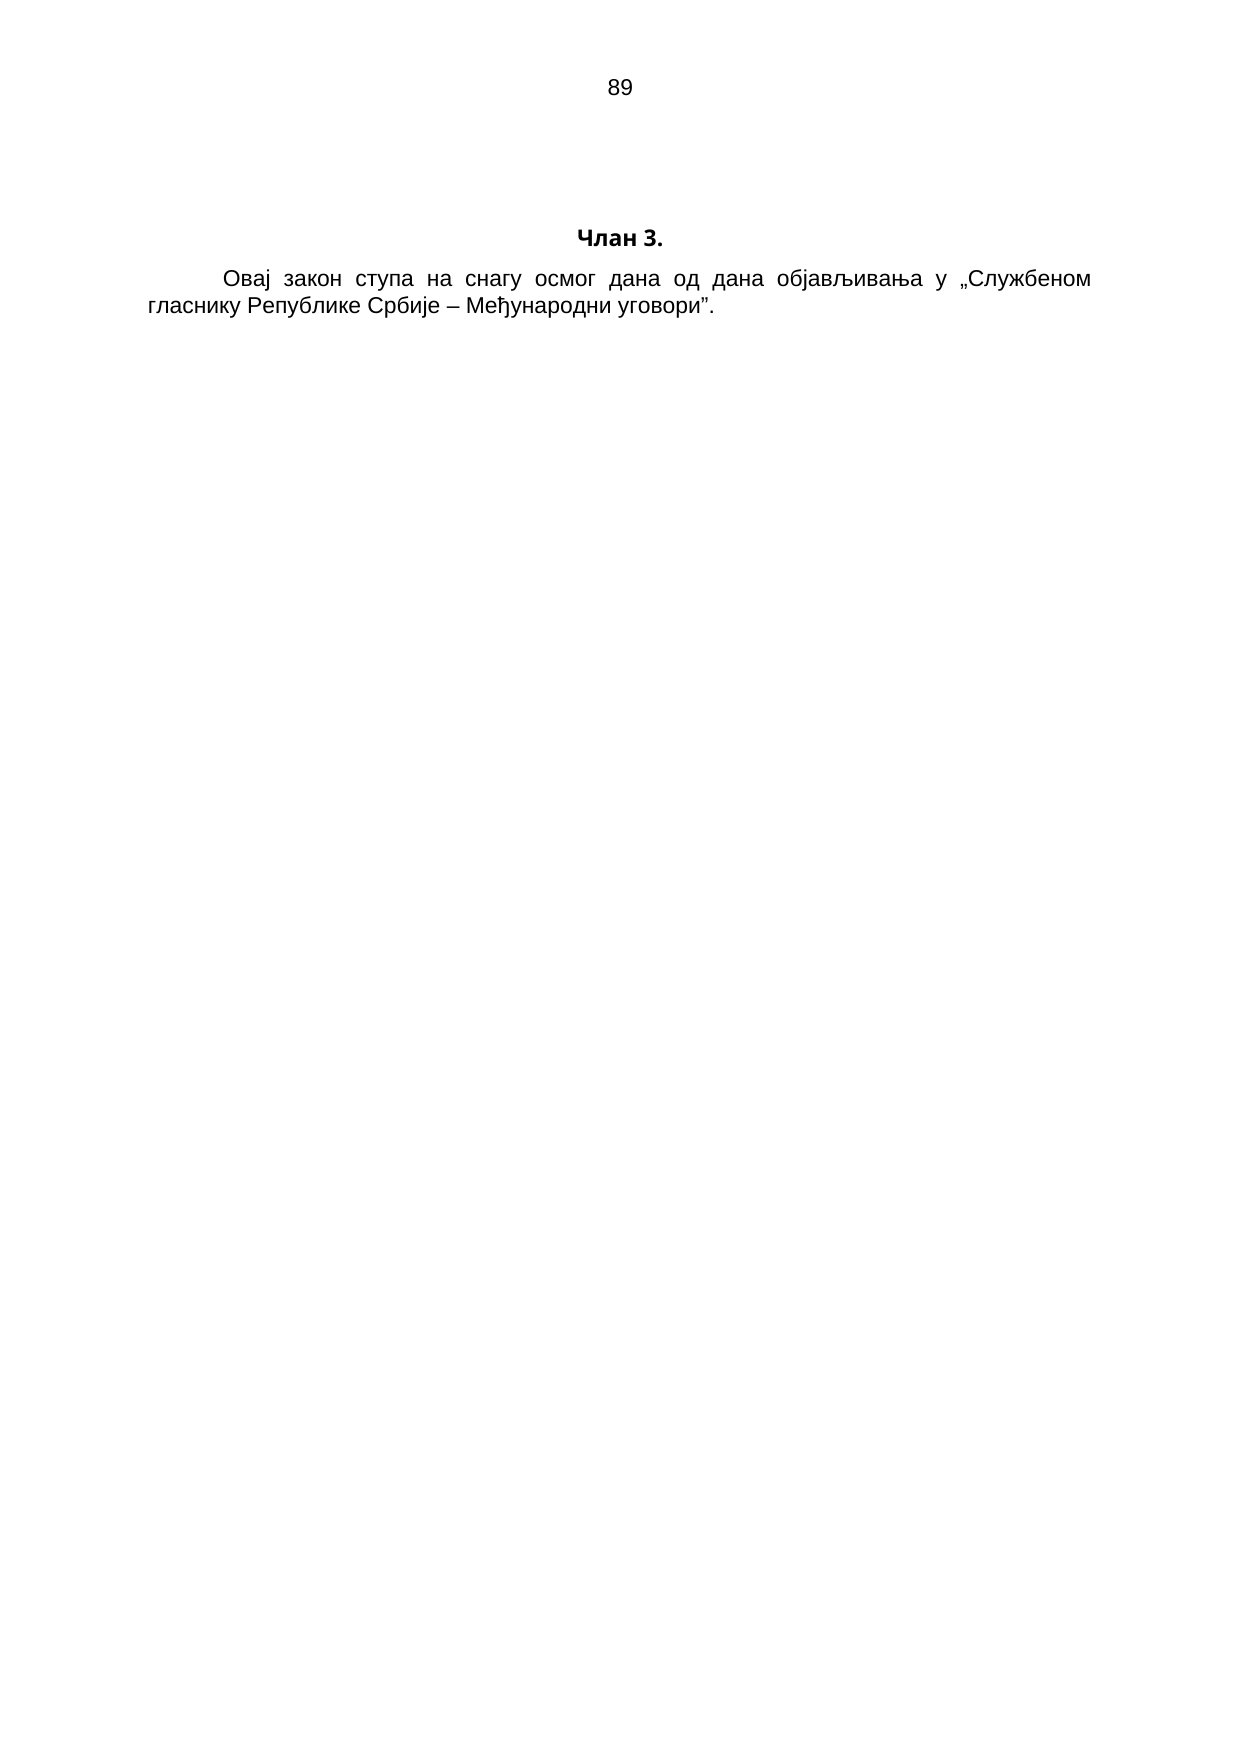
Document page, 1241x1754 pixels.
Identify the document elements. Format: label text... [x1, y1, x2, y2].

text Овај закон ступа на снагу осмог дана од дана објављивања у „Службеном гласнику Републике Србије – Међународни уговори”. [148, 265, 1093, 318]
text Члан 3. [223, 222, 1018, 253]
